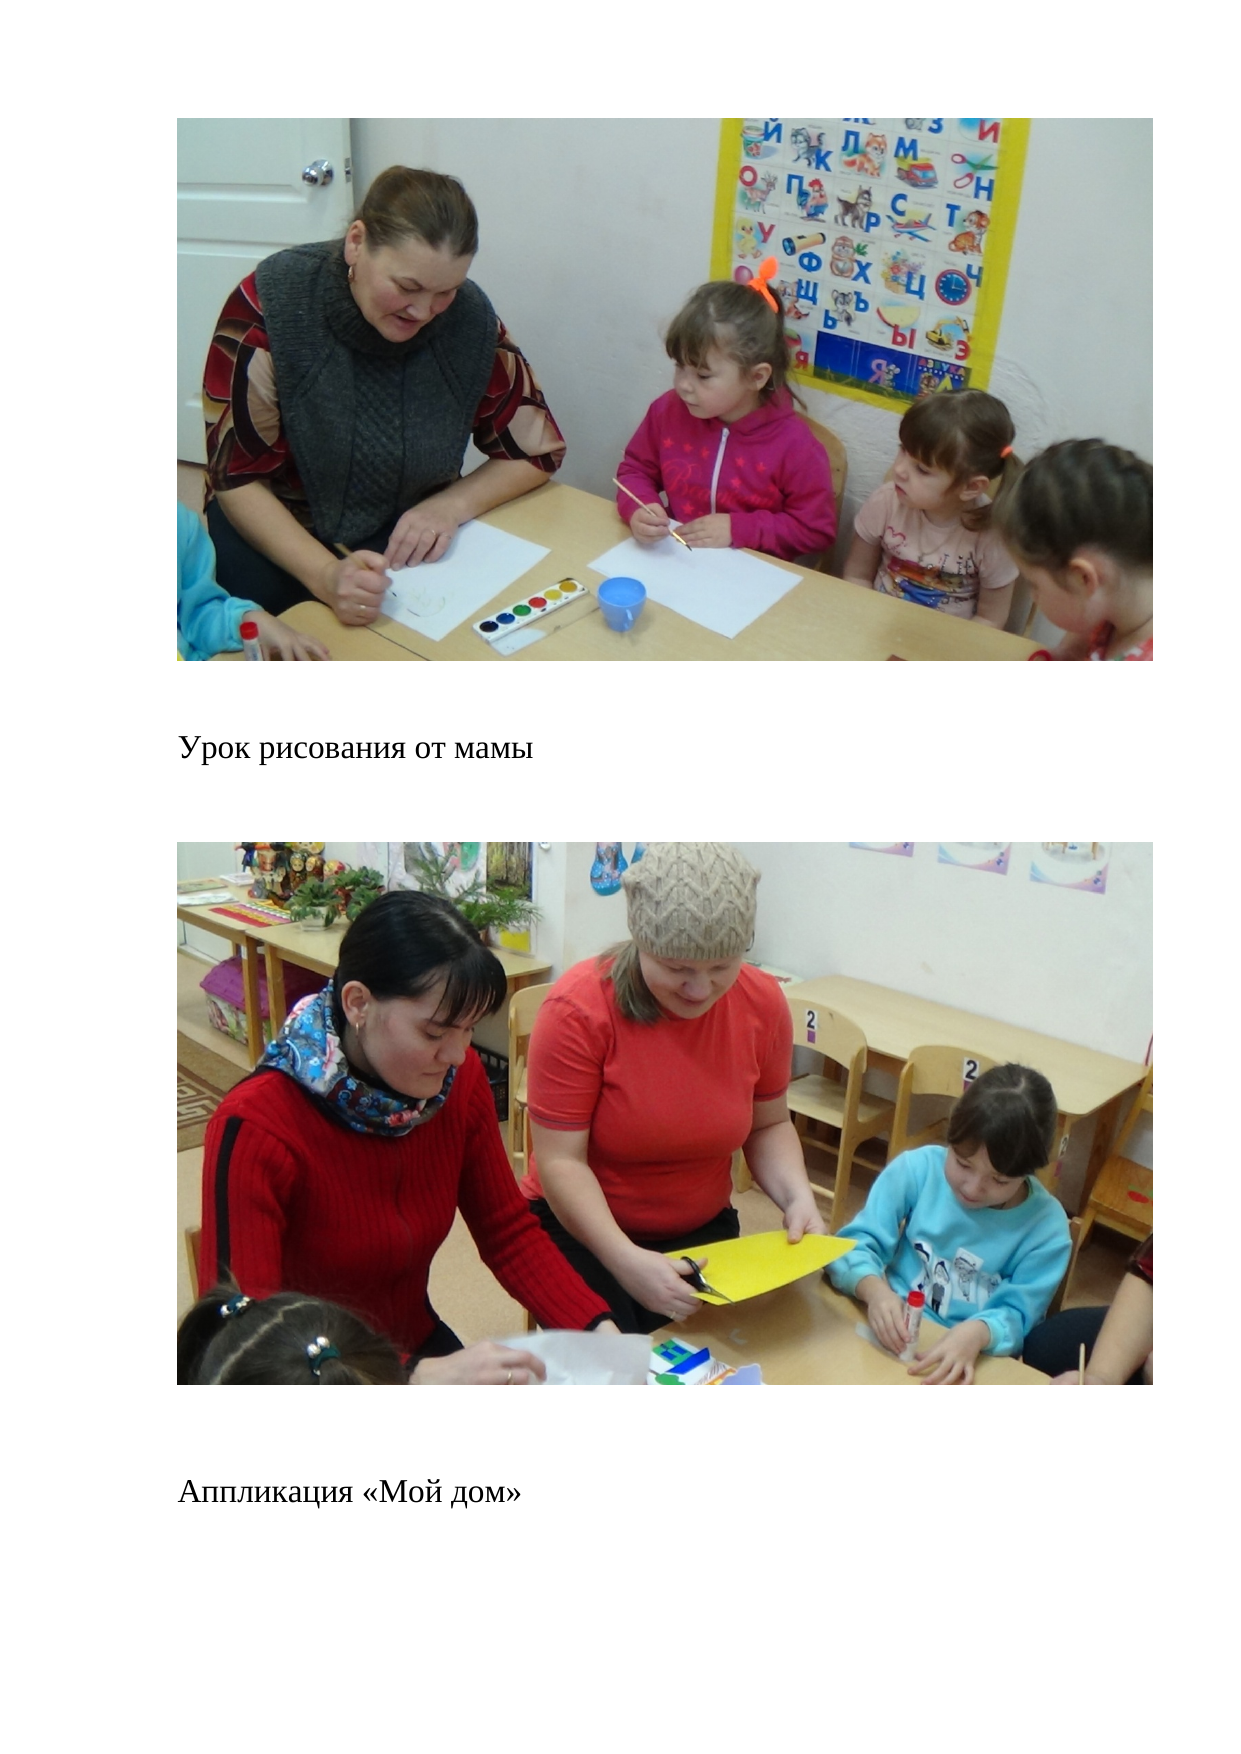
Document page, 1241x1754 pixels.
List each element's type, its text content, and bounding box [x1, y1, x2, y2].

picture [177, 118, 1153, 661]
text Урок рисования от мамы [177, 727, 1152, 766]
picture [177, 842, 1153, 1385]
text Аппликация «Мой дом» [177, 1471, 1152, 1509]
